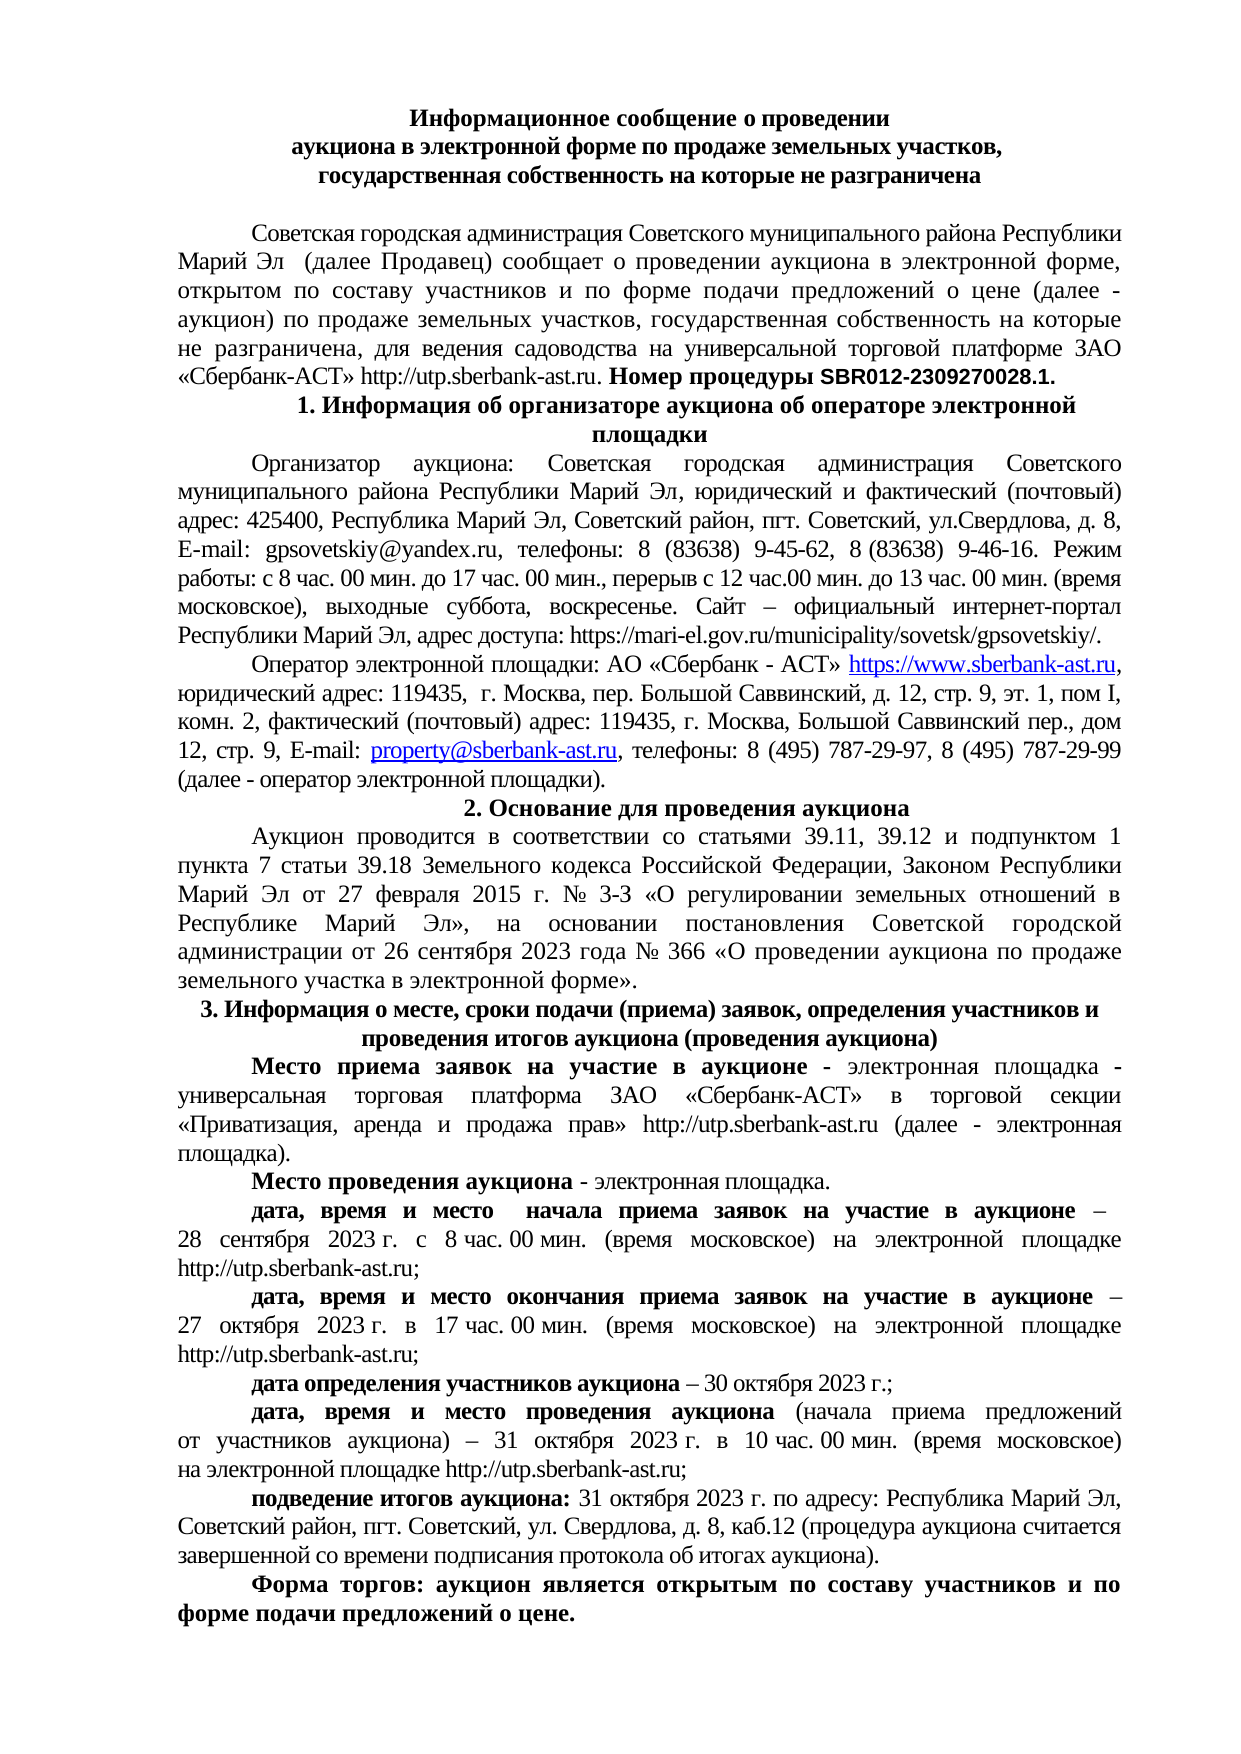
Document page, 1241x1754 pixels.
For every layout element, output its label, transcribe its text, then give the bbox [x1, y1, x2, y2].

text аукциона в электронной форме по продаже земельных участков, государственная собственность на которые не разграничена [177, 131, 1122, 189]
text Место проведения аукциона - электронная площадка. [177, 1166, 1122, 1195]
text Место приема заявок на участие в аукционе - электронная площадка - универсальная торговая платформа ЗАО «Сбербанк-АСТ» в торговой секции «Приватизация, аренда и продажа прав» http://utp.sberbank-ast.ru (далее - электронная площадка). [177, 1051, 1122, 1166]
text Организатор аукциона: Советская городская администрация Советского муниципального района Республики Марий Эл, юридический и фактический (почтовый) адрес: 425400, Республика Марий Эл, Советский район, пгт. Советский, ул.Свердлова, д. 8, E-mail: gpsovetskiy@yandex.ru, телефоны: 8 (83638) 9-45-62, 8 (83638) 9-46-16. Режим работы: с 8 час. 00 мин. до 17 час. 00 мин., перерыв с 12 час.00 мин. до 13 час. 00 мин. (время московское), выходные суббота, воскресенье. Сайт – официальный интернет-портал Республики Марий Эл, адрес доступа: https://mari-el.gov.ru/municipality/sovetsk/gpsovetskiy/. [177, 448, 1122, 649]
title 2. Основание для проведения аукциона [177, 793, 1122, 821]
text дата, время и место начала приема заявок на участие в аукционе – 28 сентября 2023 г. с 8 час. 00 мин. (время московское) на электронной площадке http://utp.sberbank-ast.ru; [177, 1195, 1122, 1281]
text подведение итогов аукциона: 31 октября 2023 г. по адресу: Республика Марий Эл, Советский район, пгт. Советский, ул. Свердлова, д. 8, каб.12 (процедура аукциона считается завершенной со времени подписания протокола об итогах аукциона). [177, 1483, 1122, 1569]
text дата, время и место окончания приема заявок на участие в аукционе – 27 октября 2023 г. в 17 час. 00 мин. (время московское) на электронной площадке http://utp.sberbank-ast.ru; [177, 1281, 1122, 1368]
text Оператор электронной площадки: АО «Сбербанк - АСТ» https://www.sberbank-ast.ru, юридический адрес: 119435, г. Москва, пер. Большой Саввинский, д. 12, стр. 9, эт. 1, пом I, комн. 2, фактический (почтовый) адрес: 119435, г. Москва, Большой Саввинский пер., дом 12, стр. 9, E-mail: property@sberbank-ast.ru, телефоны: 8 (495) 787-29-97, 8 (495) 787-29-99 (далее - оператор электронной площадки). [177, 649, 1122, 793]
text дата определения участников аукциона – 30 октября 2023 г.; [177, 1368, 1122, 1396]
text Советская городская администрация Советского муниципального района Республики Марий Эл (далее Продавец) сообщает о проведении аукциона в электронной форме, открытом по составу участников и по форме подачи предложений о цене (далее - аукцион) по продаже земельных участков, государственная собственность на которые не разграничена, для ведения садоводства на универсальной торговой платформе ЗАО «Сбербанк-АСТ» http://utp.sberbank-ast.ru. Номер процедуры SBR012-2309270028.1. [177, 218, 1122, 390]
title 3. Информация о месте, сроки подачи (приема) заявок, определения участников и проведения итогов аукциона (проведения аукциона) [177, 994, 1122, 1051]
title 1. Информация об организаторе аукциона об операторе электронной площадки [177, 390, 1122, 448]
text Аукцион проводится в соответствии со статьями 39.11, 39.12 и подпунктом 1 пункта 7 статьи 39.18 Земельного кодекса Российской Федерации, Законом Республики Марий Эл от 27 февраля 2015 г. № 3-З «О регулировании земельных отношений в Республике Марий Эл», на основании постановления Советской городской администрации от 26 сентября 2023 года № 366 «О проведении аукциона по продаже земельного участка в электронной форме». [177, 821, 1122, 994]
title Форма торгов: аукцион является открытым по составу участников и по форме подачи предложений о цене. [177, 1569, 1122, 1626]
text дата, время и место проведения аукциона (начала приема предложений от участников аукциона) – 31 октября 2023 г. в 10 час. 00 мин. (время московское) на электронной площадке http://utp.sberbank-ast.ru; [177, 1396, 1122, 1483]
text Информационное сообщение о проведении [177, 103, 1122, 131]
